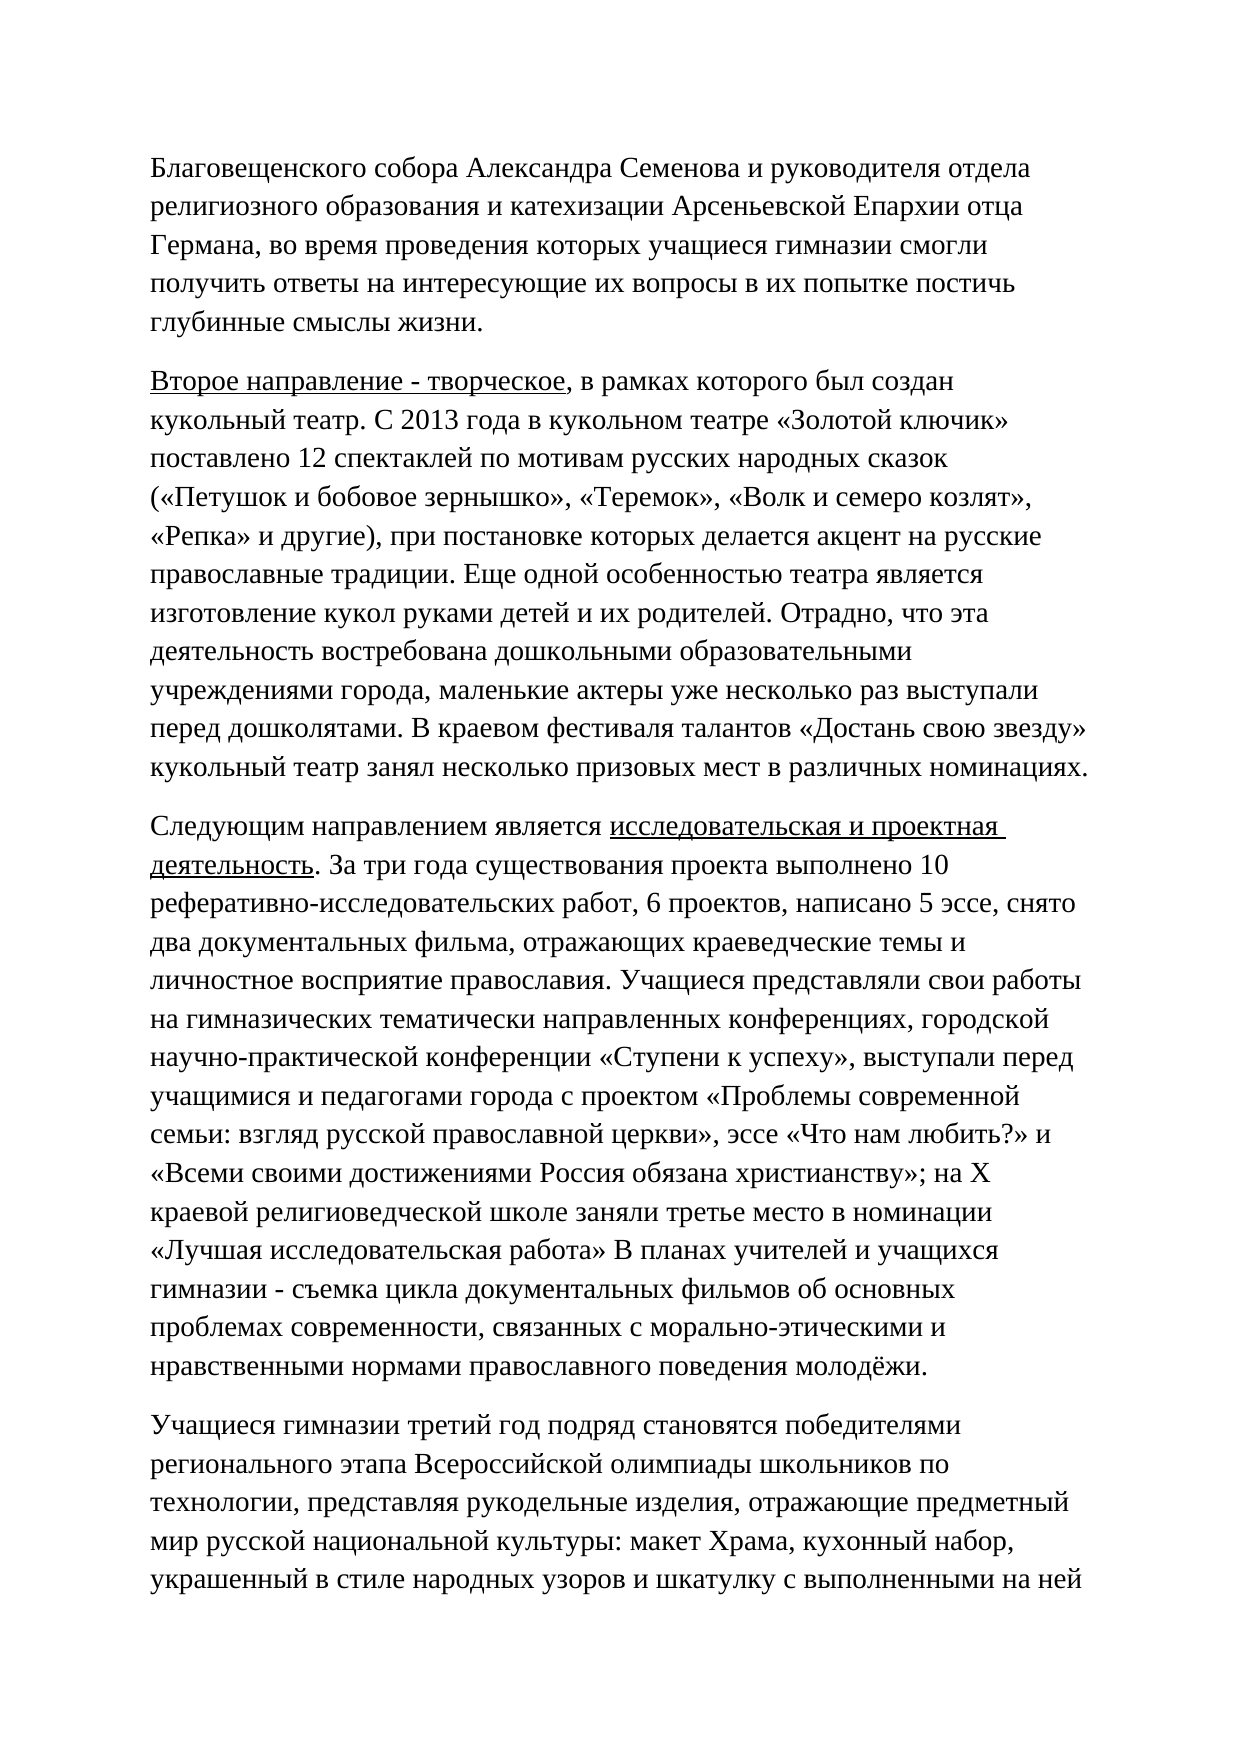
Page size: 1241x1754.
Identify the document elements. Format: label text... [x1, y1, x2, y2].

text Следующим направлением является исследовательская и проектная деятельность. За три года существования проекта выполнено 10 реферативно-исследовательских работ, 6 проектов, написано 5 эссе, снято два документальных фильма, отражающих краеведческие темы и личностное восприятие православия. Учащиеся представляли свои работы на гимназических тематически направленных конференциях, городской научно-практической конференции «Ступени к успеху», выступали перед учащимися и педагогами города с проектом «Проблемы современной семьи: взгляд русской православной церкви», эссе «Что нам любить?» и «Всеми своими достижениями Россия обязана христианству»; на X краевой религиоведческой школе заняли третье место в номинации «Лучшая исследовательская работа» В планах учителей и учащихся гимназии - съемка цикла документальных фильмов об основных проблемах современности, связанных с морально-этическими и нравственными нормами православного поведения молодёжи. [150, 808, 1090, 1381]
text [150, 150, 1090, 338]
text Второе направление - творческое, в рамках которого был создан кукольный театр. С 2013 года в кукольном театре «Золотой ключик» поставлено 12 спектаклей по мотивам русских народных сказок («Петушок и бобовое зернышко», «Теремок», «Волк и семеро козлят», «Репка» и другие), при постановке которых делается акцент на русские православные традиции. Еще одной особенностью театра является изготовление кукол руками детей и их родителей. Отрадно, что эта деятельность востребована дошкольными образовательными учреждениями города, маленькие актеры уже несколько раз выступали перед дошколятами. В краевом фестиваля талантов «Достань свою звезду» кукольный театр занял несколько призовых мест в различных номинациях. [150, 363, 1090, 782]
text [150, 1407, 1090, 1595]
